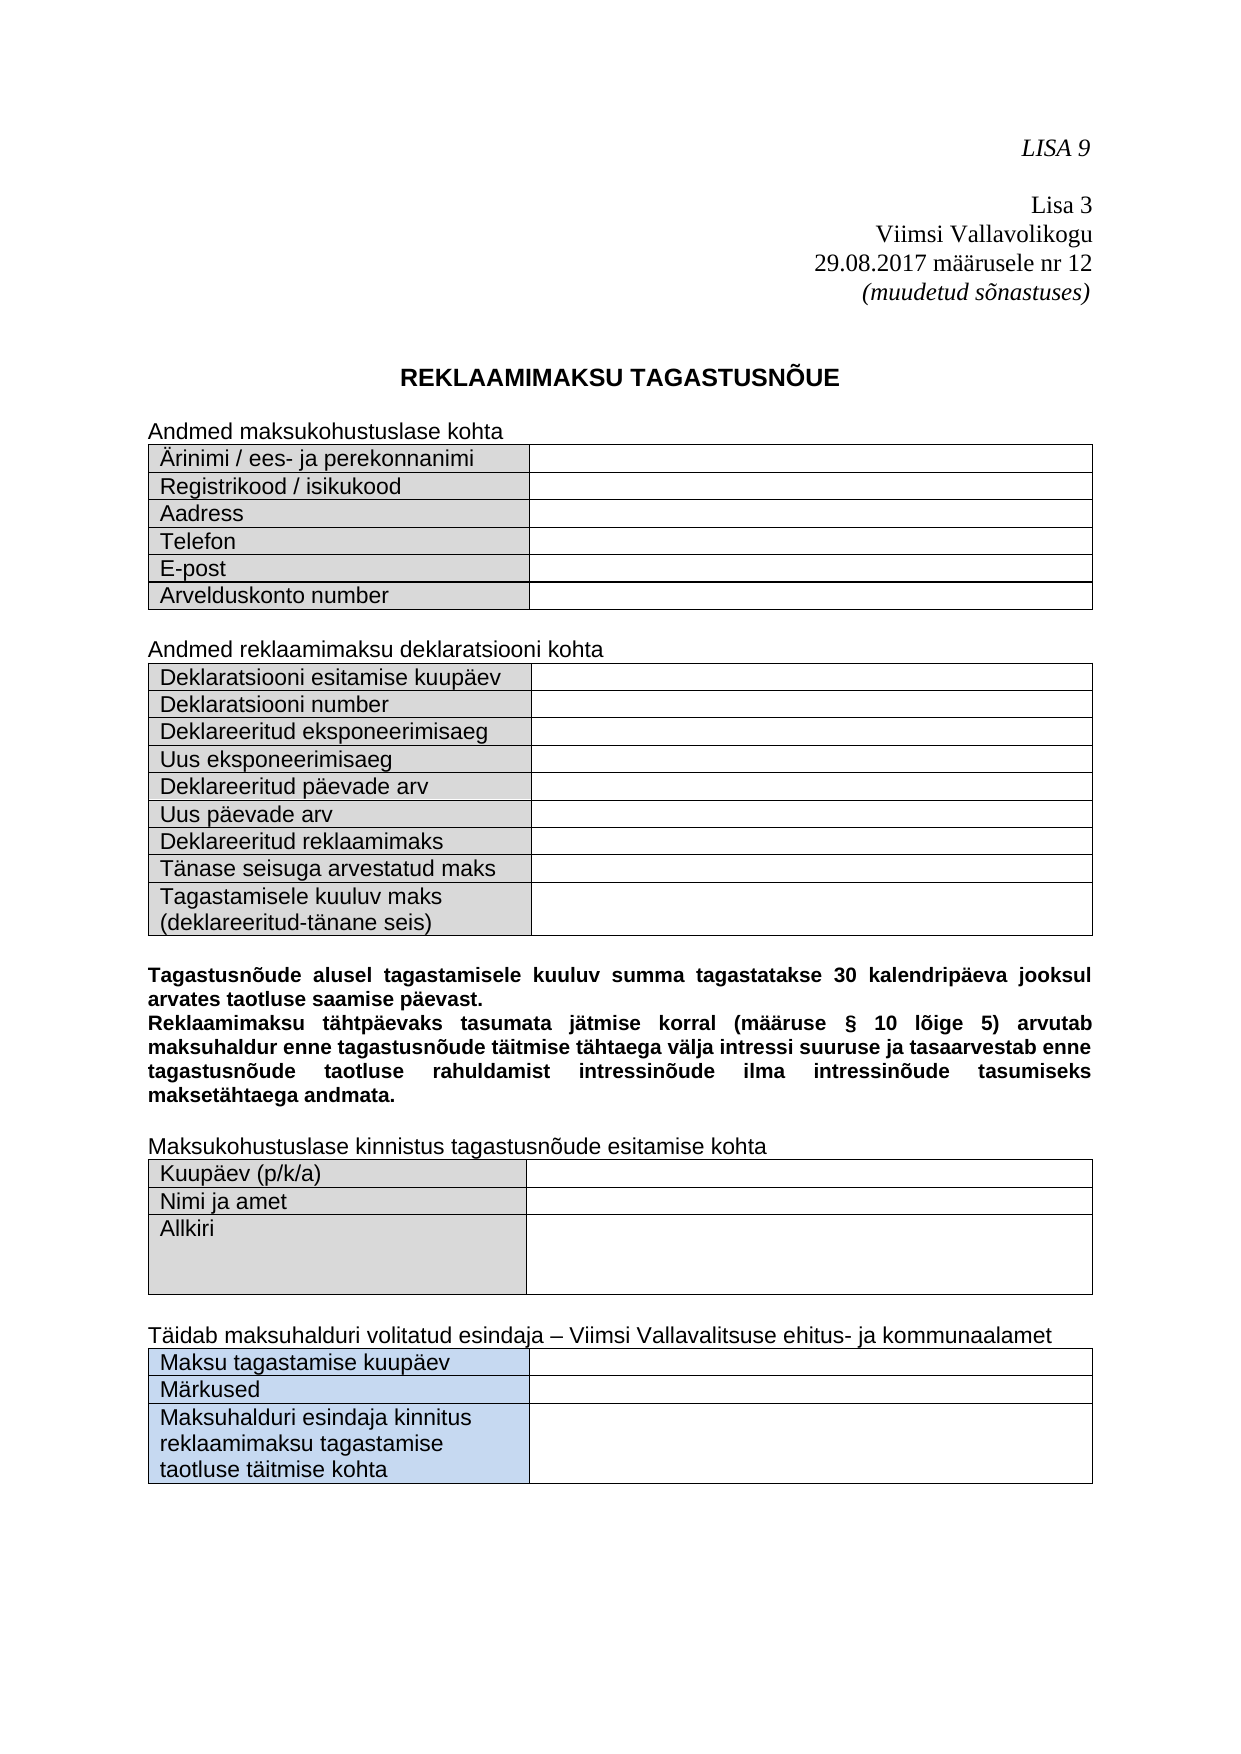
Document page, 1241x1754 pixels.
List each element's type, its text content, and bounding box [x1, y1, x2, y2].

table_cell [530, 583, 1092, 609]
table_cell [530, 555, 1092, 581]
table_cell Uus eksponeerimisaeg [149, 746, 531, 772]
text Maksukohustuslase kinnistus tagastusnõude esitamise kohta [148, 1133, 1092, 1159]
table_cell [532, 691, 1092, 717]
text Andmed maksukohustuslase kohta [148, 418, 1092, 444]
table_cell Deklareeritud eksponeerimisaeg [149, 718, 531, 745]
text Täidab maksuhalduri volitatud esindaja – Viimsi Vallavalitsuse ehitus- ja kommunaalamet [148, 1322, 1092, 1348]
table_header Kuupäev (p/k/a) [149, 1160, 526, 1187]
table_header Maksu tagastamise kuupäev [149, 1349, 529, 1375]
table_cell Deklareeritud päevade arv [149, 773, 531, 799]
table_cell Registrikood / isikukood [149, 473, 529, 499]
table_header Deklaratsiooni esitamise kuupäev [149, 664, 531, 690]
table_cell [532, 718, 1092, 745]
table_cell [530, 500, 1092, 527]
table_header [530, 1349, 1092, 1375]
text 29.08.2017 määrusele nr 12 [148, 248, 1092, 277]
table_cell Nimi ja amet [149, 1188, 526, 1214]
table_cell Uus päevade arv [149, 801, 531, 827]
text (muudetud sõnastuses) [148, 277, 1092, 305]
table_cell E-post [149, 555, 529, 581]
text Lisa 3 [148, 190, 1092, 219]
table_header [527, 1160, 1092, 1187]
table_cell Deklaratsiooni number [149, 691, 531, 717]
text Reklaamimaksu tähtpäevaks tasumata jätmise korral (määruse § 10 lõige 5) arvutab maksuhaldur enne tagastusnõude täitmise tähtaega välja intressi suuruse ja tasaarvestab enne tagastusnõude taotluse rahuldamist intressinõude ilma intressinõude tasumiseks maksetähtaega andmata. [148, 1011, 1092, 1107]
table_cell [532, 855, 1092, 882]
table_cell [527, 1215, 1092, 1294]
text REKLAAMIMAKSU TAGASTUSNÕUE [148, 363, 1092, 392]
table_cell Märkused [149, 1376, 529, 1403]
table_cell [527, 1188, 1092, 1214]
table_header [532, 664, 1092, 690]
table_cell [530, 1376, 1092, 1403]
table_cell Maksuhalduri esindaja kinnitus reklaamimaksu tagastamise taotluse täitmise kohta [149, 1404, 529, 1483]
text Tagastusnõude alusel tagastamisele kuuluv summa tagastatakse 30 kalendripäeva jooksul arvates taotluse saamise päevast. [148, 963, 1092, 1011]
table_cell [530, 473, 1092, 499]
table_cell Tänase seisuga arvestatud maks [149, 855, 531, 882]
text Viimsi Vallavolikogu [148, 219, 1092, 248]
table_header [530, 445, 1092, 472]
table_cell Arvelduskonto number [149, 583, 529, 609]
table_cell [532, 801, 1092, 827]
table_cell [532, 746, 1092, 772]
table_cell [530, 528, 1092, 554]
table_cell [532, 828, 1092, 854]
table_cell Tagastamisele kuuluv maks (deklareeritud-tänane seis) [149, 883, 531, 935]
text LISA 9 [148, 133, 1092, 162]
table_header Ärinimi / ees- ja perekonnanimi [149, 445, 529, 472]
text Andmed reklaamimaksu deklaratsiooni kohta [148, 636, 1092, 662]
table_cell [532, 773, 1092, 799]
table_cell Telefon [149, 528, 529, 554]
table_cell Deklareeritud reklaamimaks [149, 828, 531, 854]
table_cell [532, 883, 1092, 935]
table_cell Aadress [149, 500, 529, 527]
table_cell Allkiri [149, 1215, 526, 1294]
table_cell [530, 1404, 1092, 1483]
